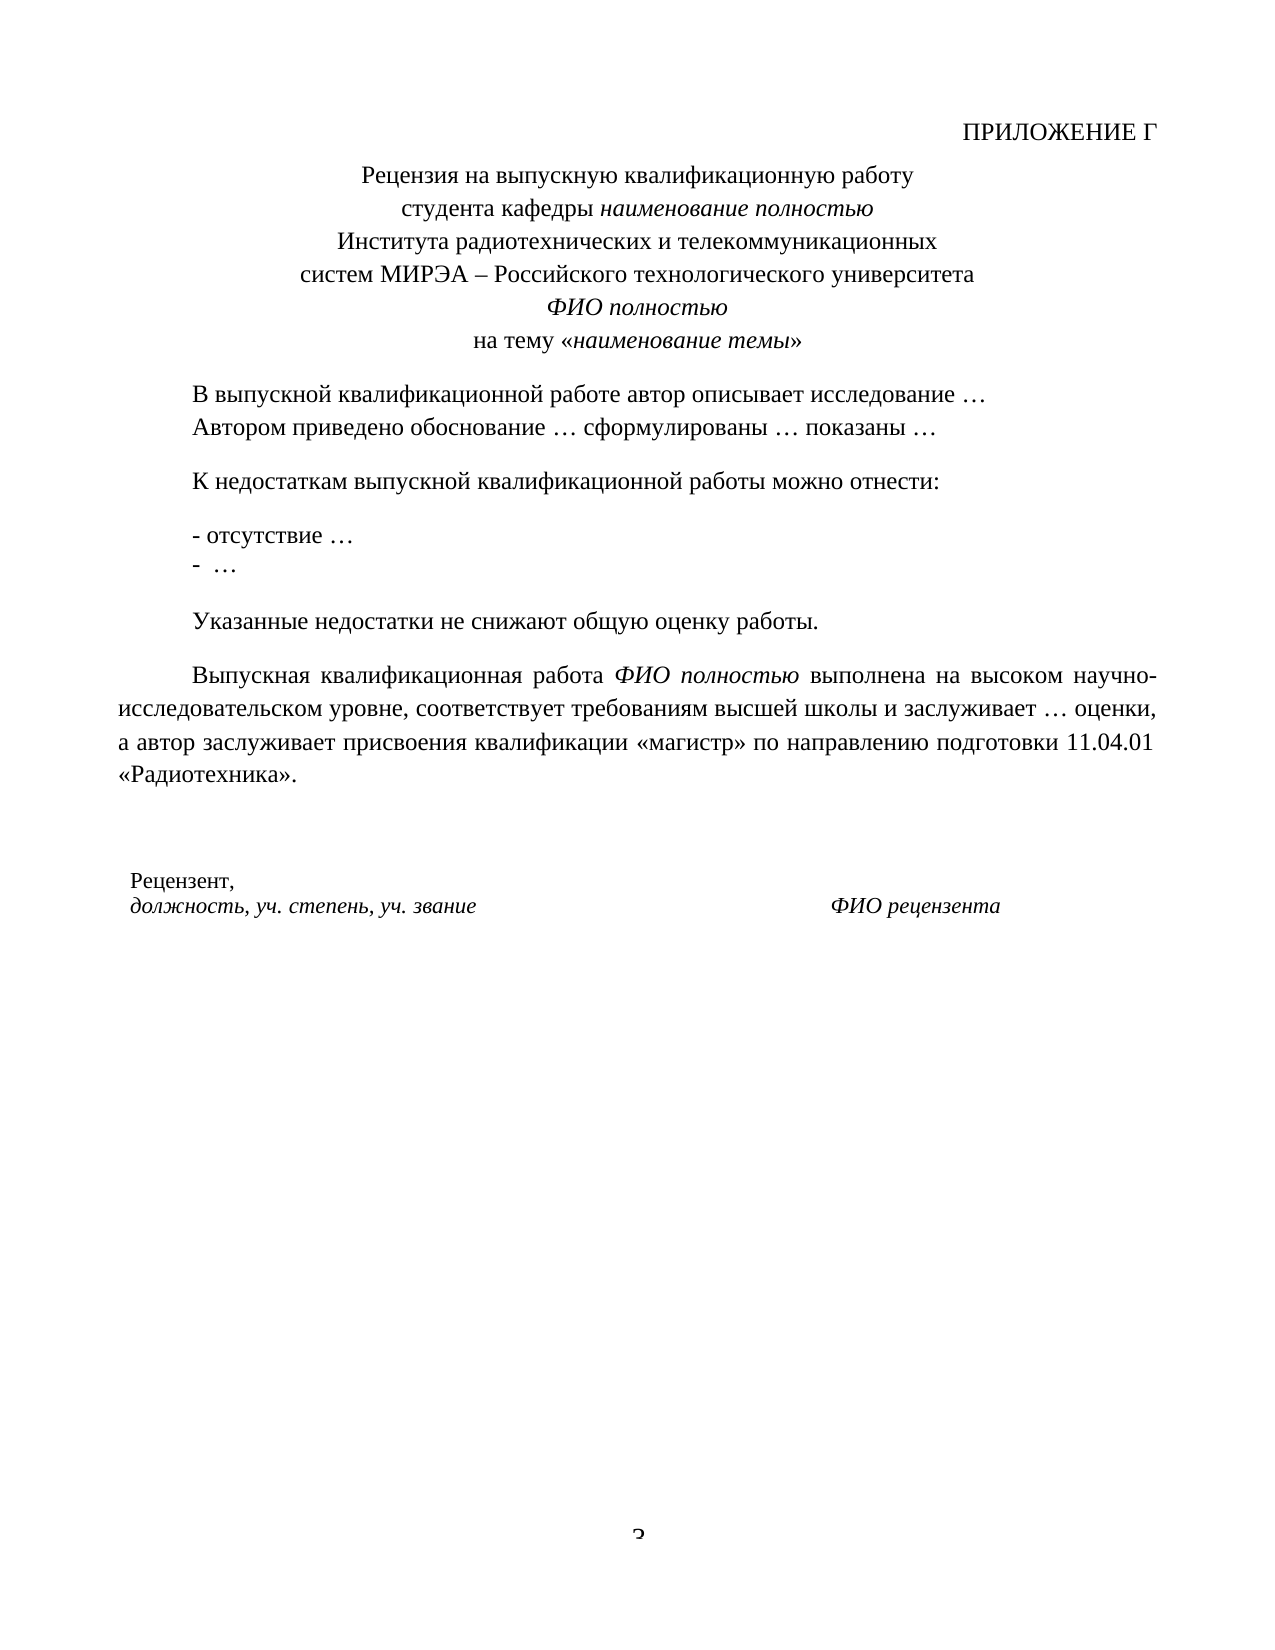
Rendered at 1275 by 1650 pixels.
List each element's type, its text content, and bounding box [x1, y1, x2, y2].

text Выпускная квалификационная работа ФИО полностью выполнена на высоком научно- исследовательском уровне, соответствует требованиям высшей школы и заслуживает … оценки, а автор заслуживает присвоения квалификации «магистр» по направлению подготовки 11.04.01 [118, 661, 1157, 755]
text ПРИЛОЖЕНИЕ Г [85, 117, 1157, 146]
text В выпускной квалификационной работе автор описывает исследование … Автором приведено обоснование … сформулированы … показаны … [192, 379, 989, 441]
text Института радиотехнических и телекоммуникационных систем МИРЭА – Российского технологического университета [297, 226, 977, 288]
text К недостаткам выпускной квалификационной работы можно отнести: [192, 466, 1185, 495]
text Указанные недостатки не снижают общую оценку работы. [192, 606, 1185, 635]
text - отсутствие … [192, 520, 1185, 549]
table_header ФИО рецензента [654, 869, 1021, 920]
text ФИО полностью [208, 292, 1066, 321]
text «Радиотехника». [118, 759, 1185, 788]
text Рецензия на выпускную квалификационную работу студента кафедры наименование полностью [361, 160, 914, 222]
table_header Рецензент, должность, уч. степень, уч. звание [109, 869, 653, 920]
text на тему «наименование темы» [208, 325, 1067, 354]
text - … [192, 549, 1185, 577]
